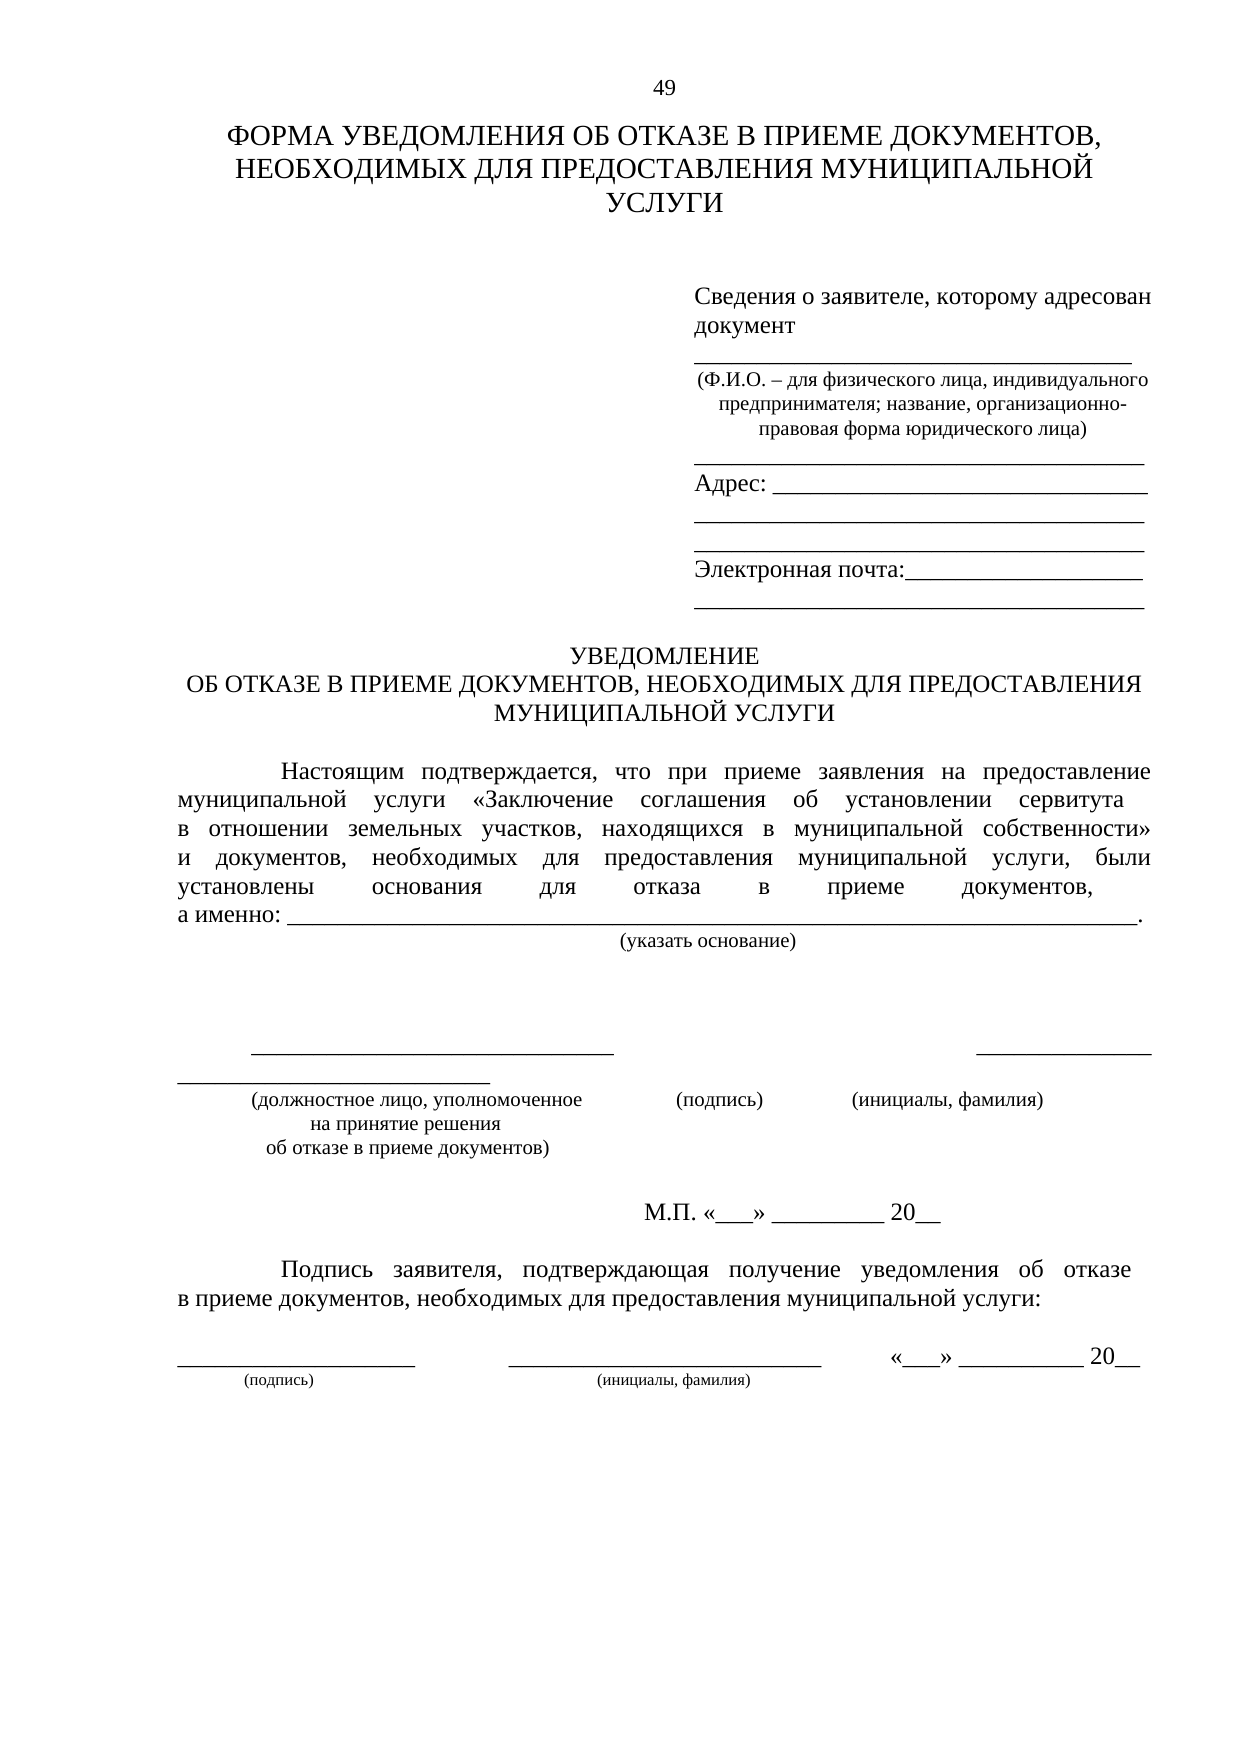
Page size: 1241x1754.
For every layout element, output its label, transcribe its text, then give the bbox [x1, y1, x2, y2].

text об отказе в приеме документов) [177, 1134, 1152, 1159]
text _____________________________ ______________ _________________________ [177, 1029, 1152, 1086]
text Адрес: ______________________________ [694, 468, 1152, 497]
text на принятие решения [177, 1111, 1152, 1134]
text (Ф.И.О. – для физического лица, индивидуального предпринимателя; название, организационно-правовая форма юридического лица) [694, 367, 1152, 439]
text (указать основание) [177, 928, 1152, 952]
text ____________________________________ [694, 526, 1152, 554]
text (должностное лицо, уполномоченное (подпись) (инициалы, фамилия) [177, 1086, 1152, 1111]
text УВЕДОМЛЕНИЕ ОБ ОТКАЗЕ В ПРИЕМЕ ДОКУМЕНТОВ, НЕОБХОДИМЫХ ДЛЯ ПРЕДОСТАВЛЕНИЯ МУНИЦИПАЛЬНОЙ УСЛУГИ [177, 641, 1152, 727]
text Подпись заявителя, подтверждающая получение уведомления об отказе в приеме документов, необходимых для предоставления муниципальной услуги: [177, 1254, 1152, 1312]
text ФОРМА УВЕДОМЛЕНИЯ ОБ ОТКАЗЕ В ПРИЕМЕ ДОКУМЕНТОВ, НЕОБХОДИМЫХ ДЛЯ ПРЕДОСТАВЛЕНИЯ МУНИЦИПАЛЬНОЙ УСЛУГИ [177, 118, 1152, 219]
text ____________________________________ [694, 497, 1152, 526]
text ____________________________________ [694, 583, 1152, 612]
text Настоящим подтверждается, что при приеме заявления на предоставление муниципальной услуги «Заключение соглашения об установлении сервитута в отношении земельных участков, находящихся в муниципальной собственности» и документов, необходимых для предоставления муниципальной услуги, были установлены основания для отказа в приеме документов, а именно: ____________________________________________________________________. [177, 756, 1152, 928]
text (подпись) (инициалы, фамилия) [177, 1369, 1152, 1389]
text ____________________________________ [694, 439, 1152, 468]
text М.П. «___» _________ 20__ [177, 1197, 1152, 1226]
text Электронная почта:___________________ [694, 554, 1152, 583]
text Сведения о заявителе, которому адресован документ [694, 281, 1152, 338]
text ___________________________________ [694, 338, 1152, 367]
text ___________________ _________________________ «___» __________ 20__ [177, 1341, 1152, 1369]
